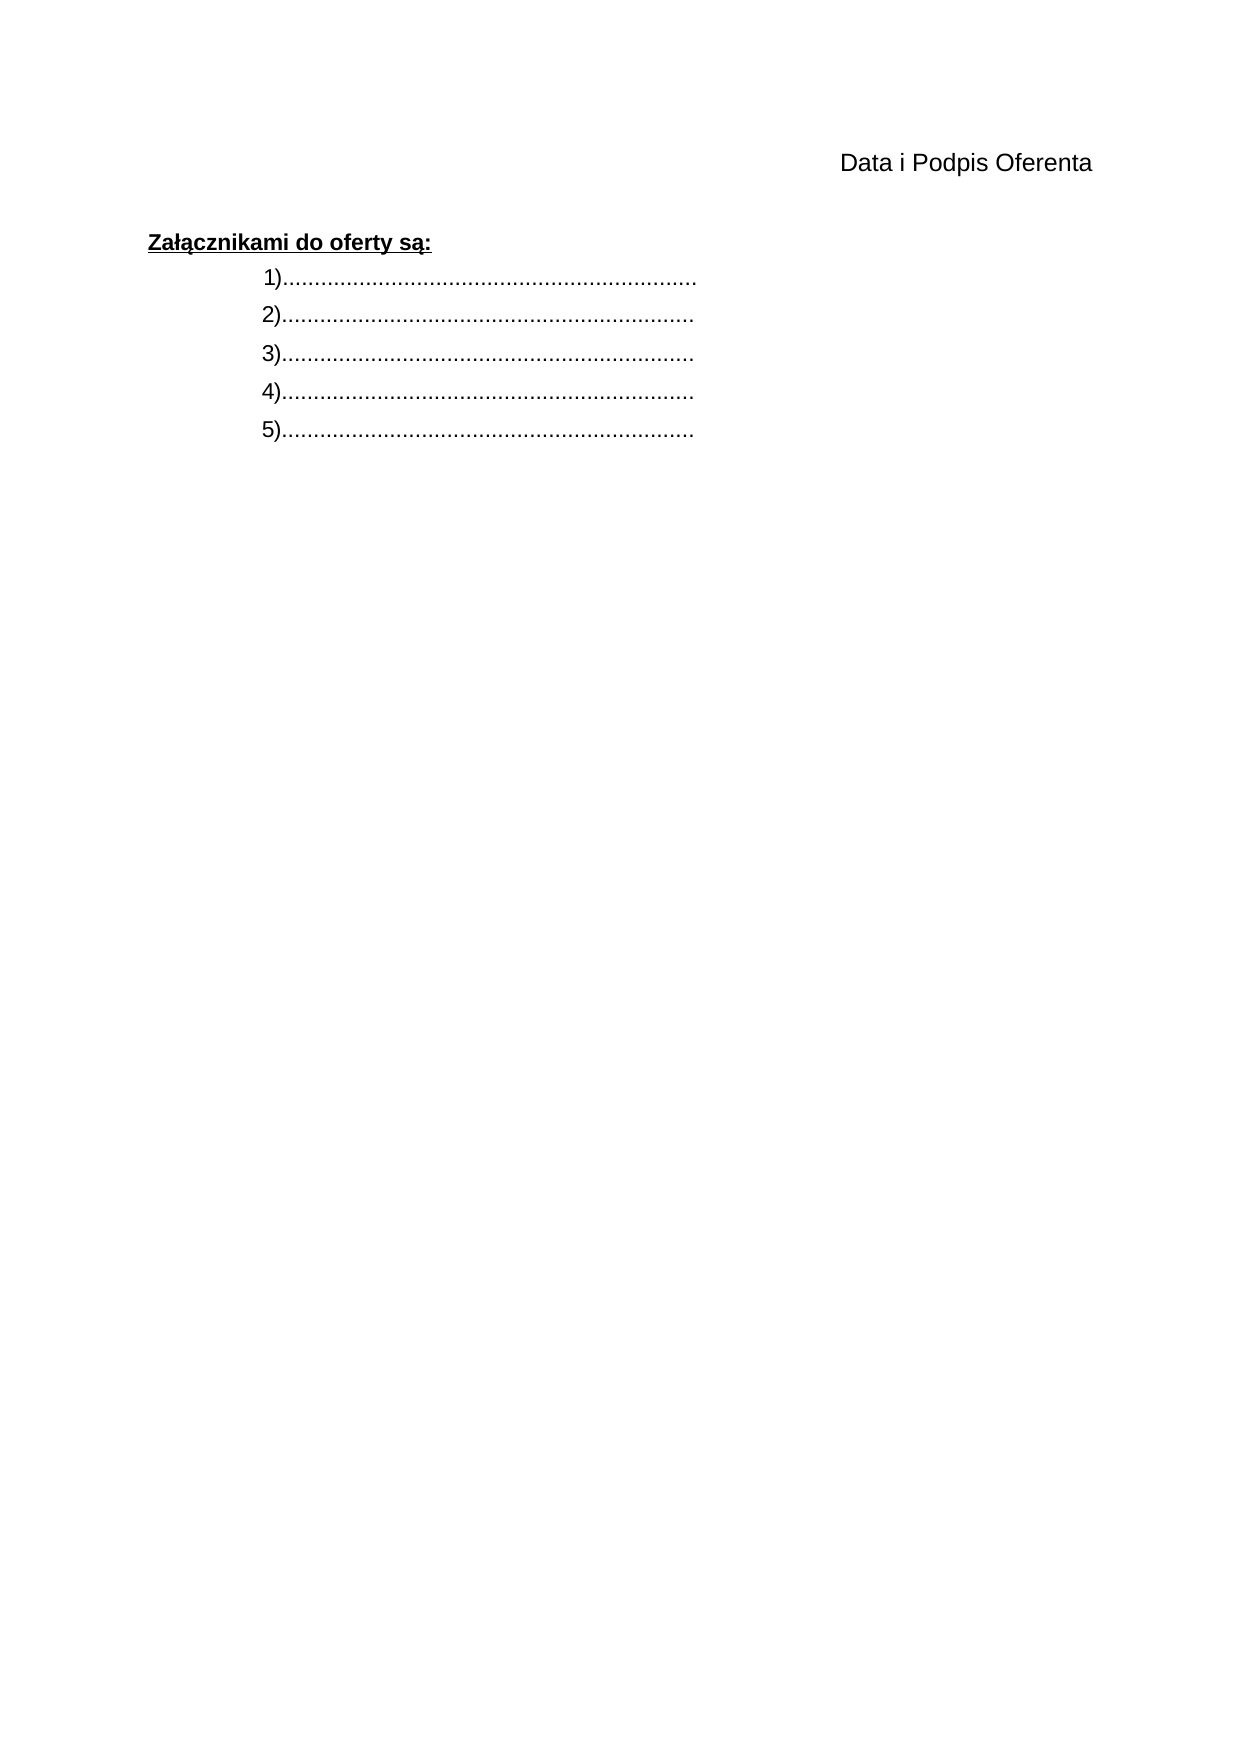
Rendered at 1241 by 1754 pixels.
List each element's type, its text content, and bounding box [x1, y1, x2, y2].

text Data i Podpis Oferenta [148, 148, 1093, 176]
text Załącznikami do oferty są: [148, 229, 1093, 255]
text 2) [262, 293, 1093, 330]
text 3) [262, 331, 1093, 369]
text 1) [263, 255, 1093, 293]
text 5) [262, 408, 1093, 445]
text 4) [262, 369, 1093, 407]
